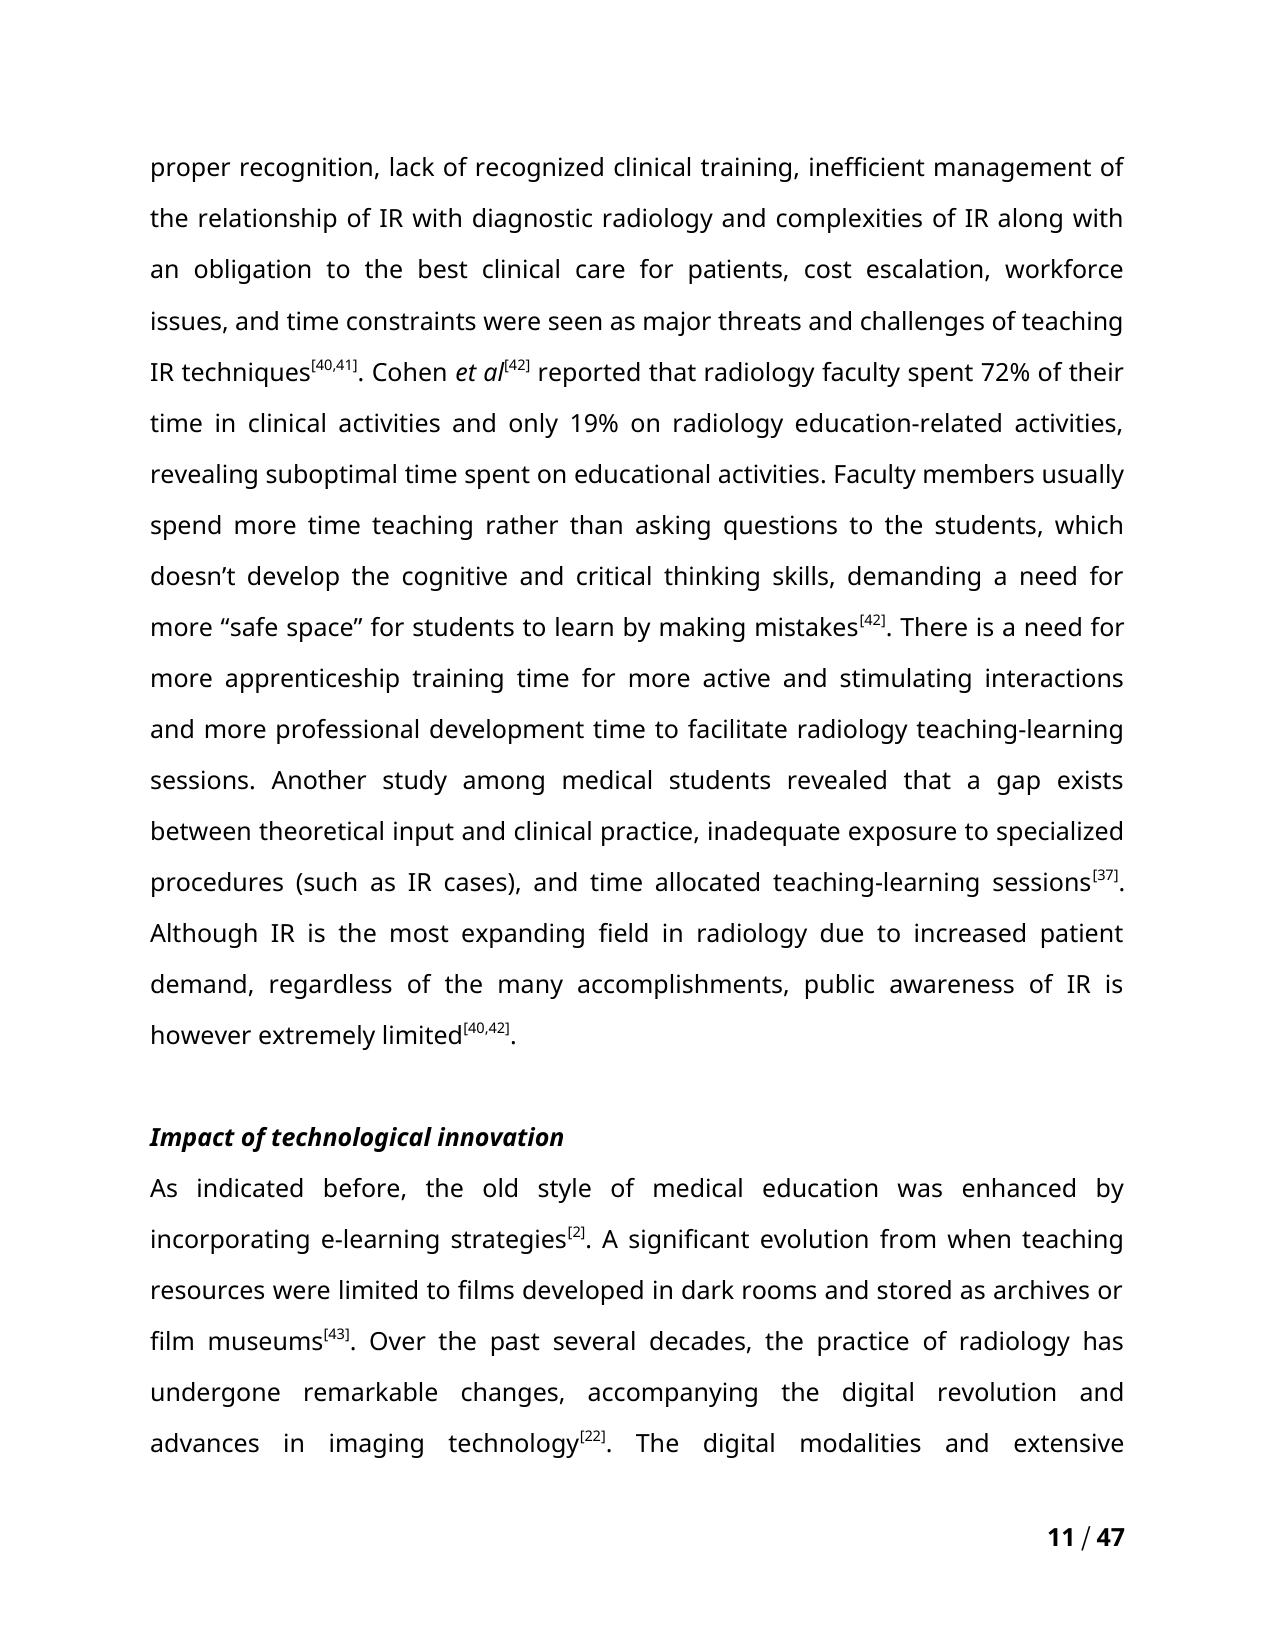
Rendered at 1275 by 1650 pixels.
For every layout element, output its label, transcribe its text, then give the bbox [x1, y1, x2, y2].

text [150, 150, 1125, 1052]
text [150, 1171, 1125, 1460]
text Impact of technological innovation [150, 1120, 1125, 1154]
